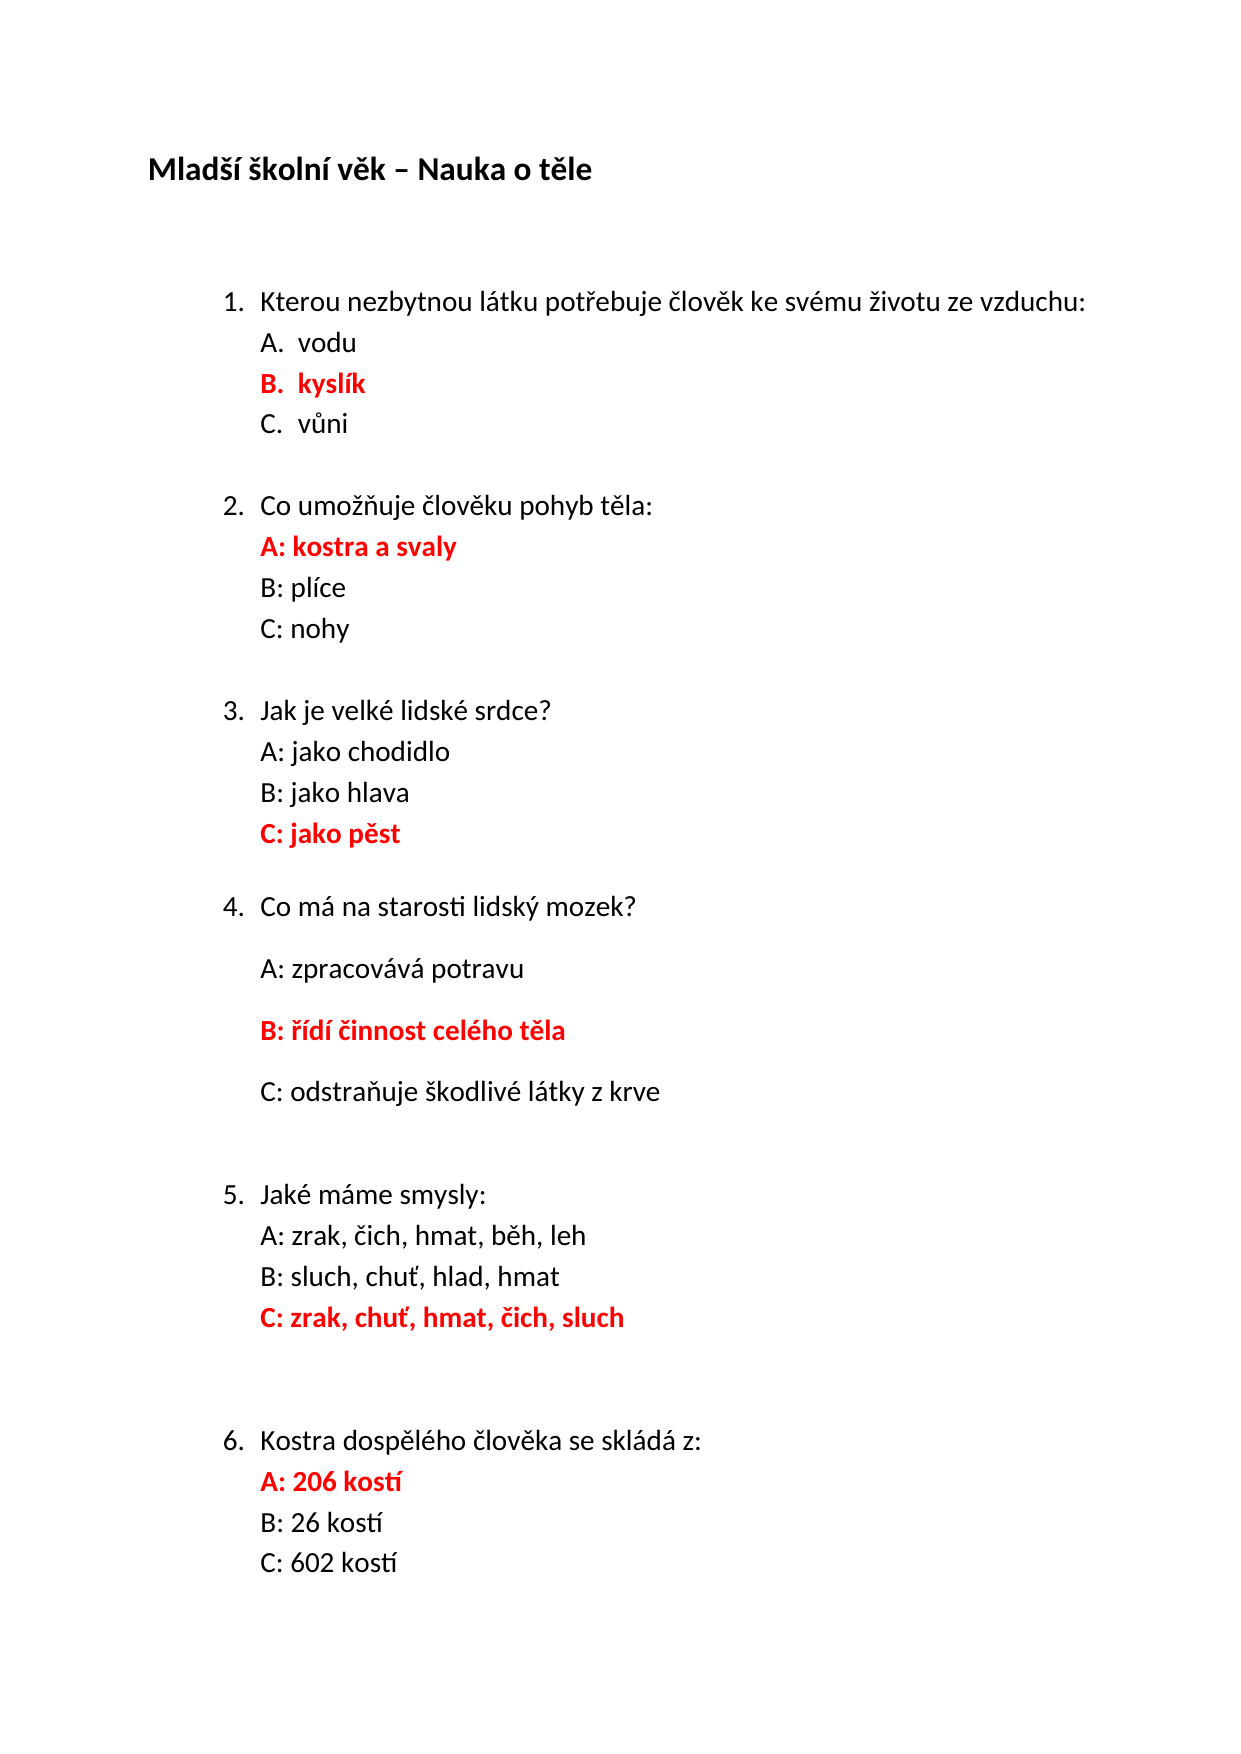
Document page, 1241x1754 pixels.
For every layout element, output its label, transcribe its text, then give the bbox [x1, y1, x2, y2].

text B: řídí činnost celého těla [260, 1012, 1093, 1047]
text C: odstraňuje škodlivé látky z krve [260, 1073, 1093, 1109]
list Co umožňuje člověku pohyb těla: [223, 487, 1093, 523]
list A: jako chodidlo [260, 733, 1093, 769]
list vůni [260, 406, 1093, 441]
list B: plíce [260, 569, 1093, 605]
list A: zrak, čich, hmat, běh, leh [260, 1217, 1093, 1253]
list vodu [260, 324, 1093, 359]
list C: 602 kostí [260, 1544, 1093, 1580]
list B: 26 kostí [260, 1504, 1093, 1539]
list Co má na starosti lidský mozek? [223, 888, 1093, 924]
list Kterou nezbytnou látku potřebuje člověk ke svému životu ze vzduchu: [223, 283, 1093, 318]
list A: kostra a svaly [260, 528, 1093, 564]
list Jaké máme smysly: [223, 1176, 1093, 1212]
list B: sluch, chuť, hlad, hmat [260, 1258, 1093, 1294]
list C: jako pěst [260, 815, 1093, 851]
list B: jako hlava [260, 774, 1093, 810]
list Kostra dospělého člověka se skládá z: [223, 1422, 1093, 1457]
list Jak je velké lidské srdce? [223, 692, 1093, 728]
list A: 206 kostí [260, 1463, 1093, 1498]
list kyslík [260, 365, 1093, 400]
list C: zrak, chuť, hmat, čich, sluch [260, 1299, 1093, 1334]
text Mladší školní věk – Nauka o těle [148, 148, 1093, 188]
list C: nohy [260, 610, 1093, 646]
text A: zpracovává potravu [260, 950, 1093, 986]
